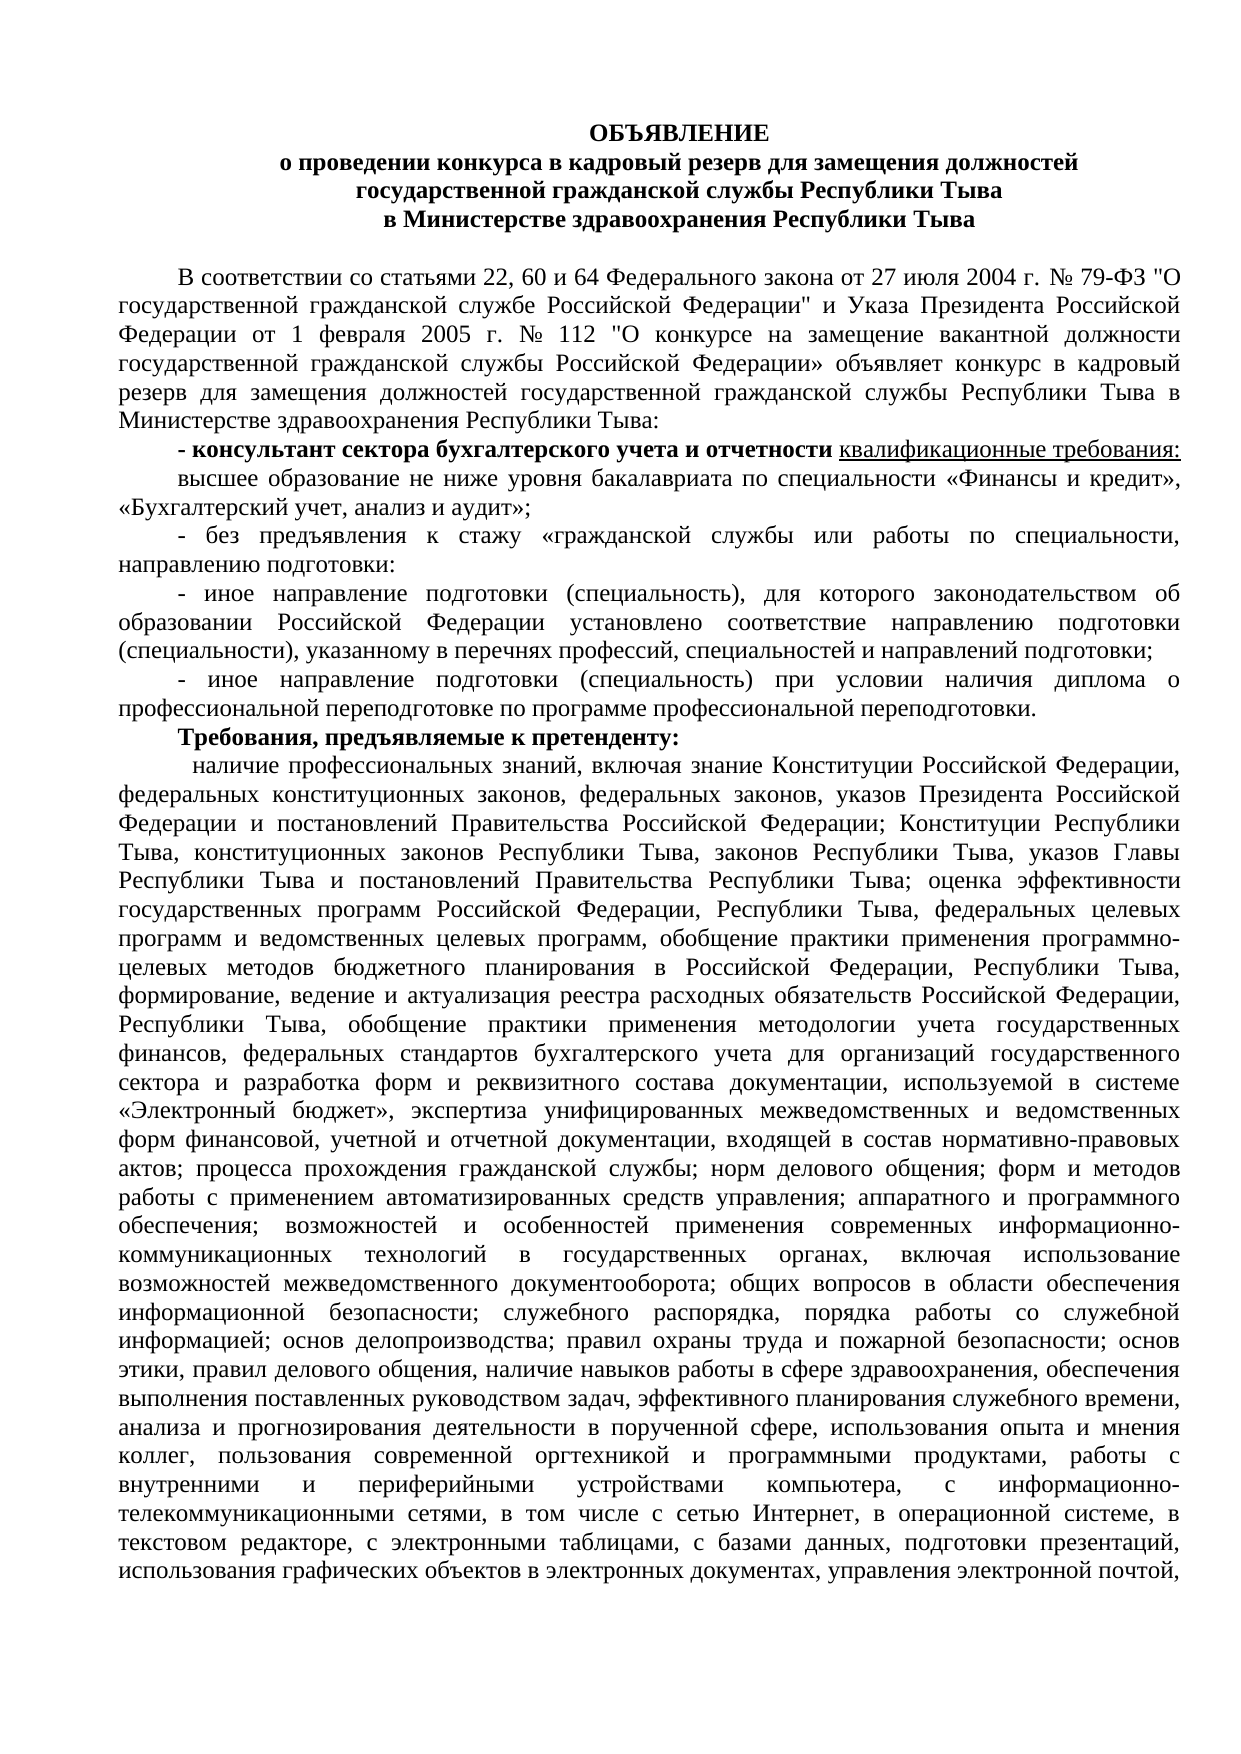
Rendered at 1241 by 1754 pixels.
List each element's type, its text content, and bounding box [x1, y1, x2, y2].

text государственной гражданской службы Республики Тыва [118, 176, 1181, 204]
text - иное направление подготовки (специальность), для которого законодательством об образовании Российской Федерации установлено соответствие направлению подготовки (специальности), указанному в перечнях профессий, специальностей и направлений подготовки; [118, 578, 1181, 664]
text - без предъявления к стажу «гражданской службы или работы по специальности, направлению подготовки: [118, 521, 1181, 578]
text В соответствии со статьями 22, 60 и 64 Федерального закона от 27 июля . № 79-ФЗ "О государственной гражданской службе Российской Федерации" и Указа Президента Российской Федерации от 1 февраля . № 112 "О конкурсе на замещение вакантной должности государственной гражданской службы Российской Федерации» объявляет конкурс в кадровый резерв для замещения должностей государственной гражданской службы Республики Тыва в Министерстве здравоохранения Республики Тыва: [118, 262, 1181, 434]
text ОБЪЯВЛЕНИЕ [118, 118, 1181, 147]
text - иное направление подготовки (специальность) при условии наличия диплома о профессиональной переподготовке по программе профессиональной переподготовки. [118, 664, 1181, 722]
text Требования, предъявляемые к претенденту: [118, 722, 1181, 751]
text - консультант сектора бухгалтерского учета и отчетности квалификационные требования: [118, 434, 1181, 463]
text высшее образование не ниже уровня бакалавриата по специальности «Финансы и кредит», «Бухгалтерский учет, анализ и аудит»; [118, 463, 1181, 521]
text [118, 751, 1181, 1584]
text о проведении конкурса в кадровый резерв для замещения должностей [118, 147, 1181, 176]
text в Министерстве здравоохранения Республики Тыва [118, 204, 1181, 233]
